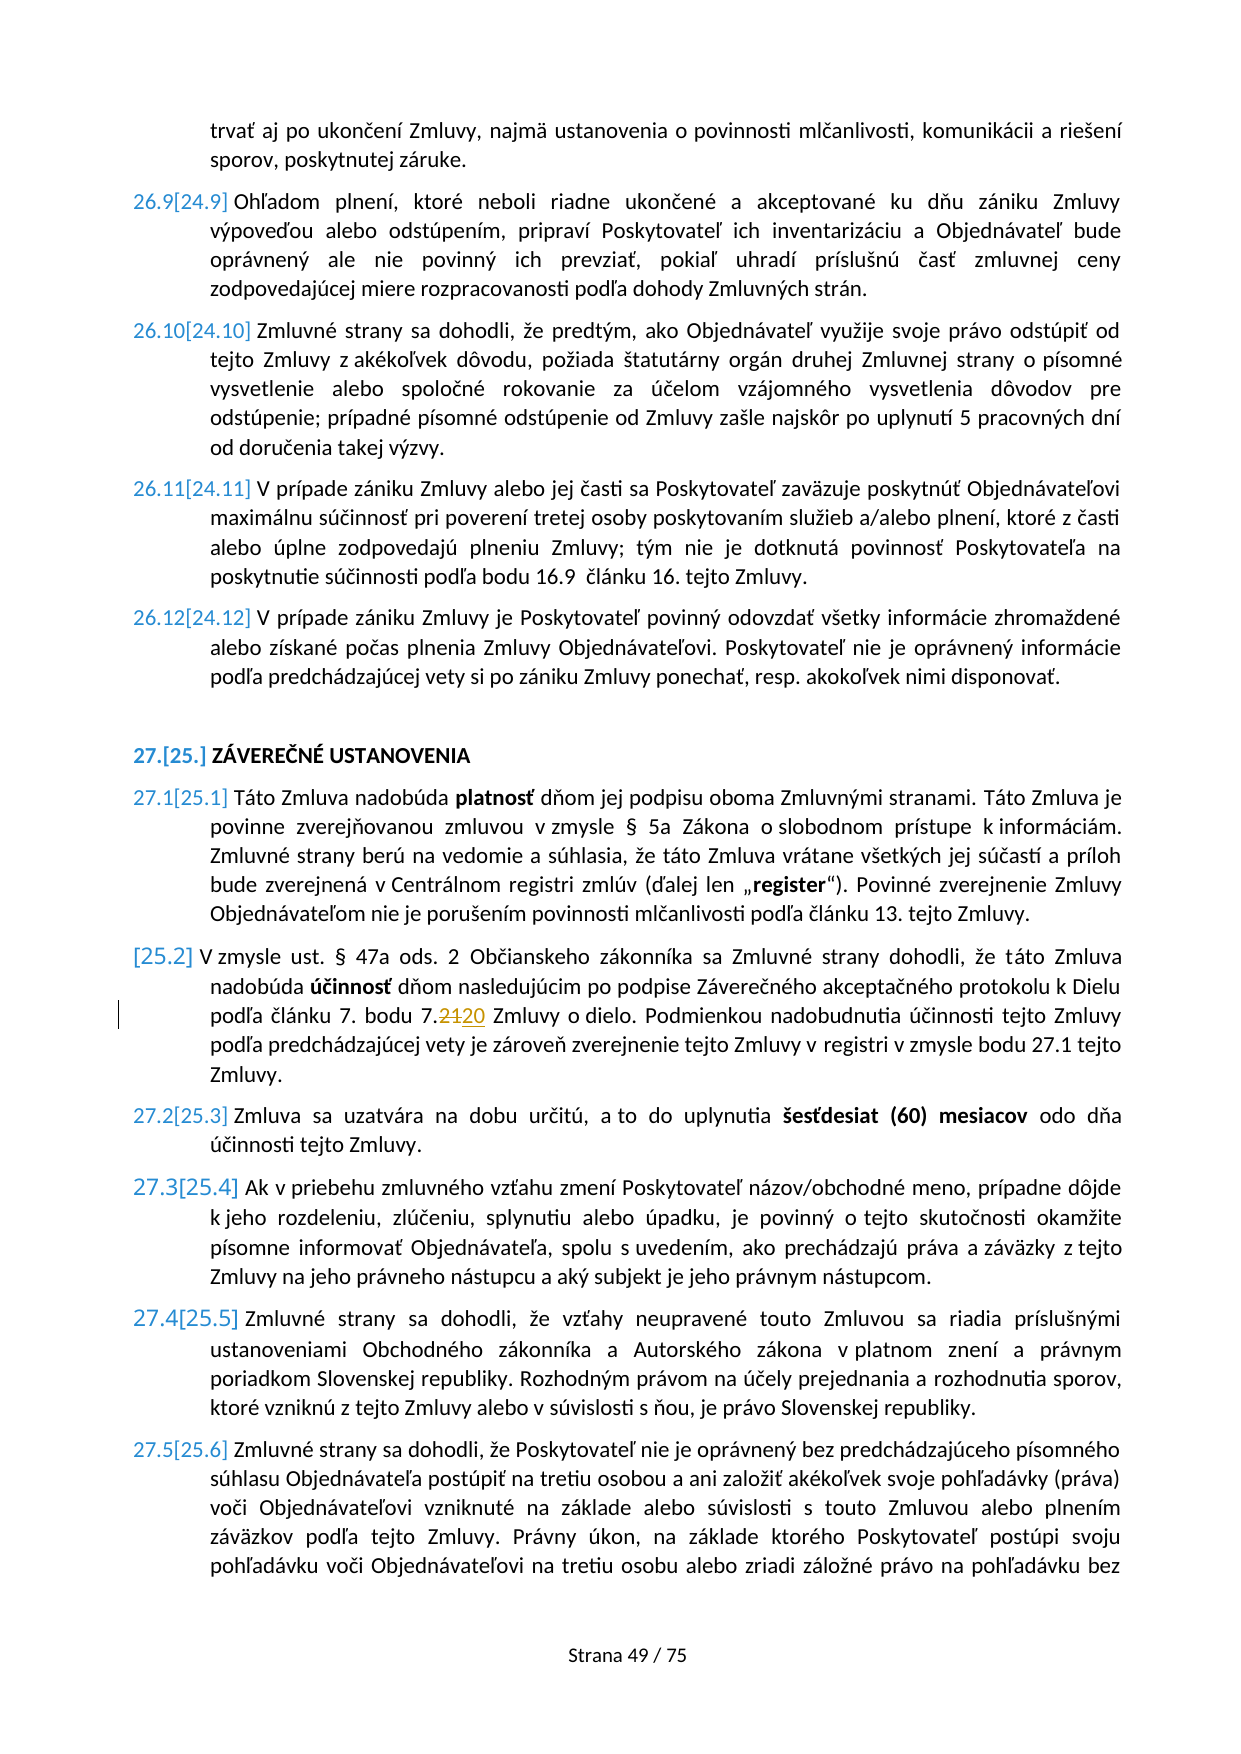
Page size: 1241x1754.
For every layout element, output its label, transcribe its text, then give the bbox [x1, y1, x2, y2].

text V prípade zániku Zmluvy alebo jej časti sa Poskytovateľ zaväzuje poskytnúť Objednávateľovi maximálnu súčinnosť pri poverení tretej osoby poskytovaním služieb a/alebo plnení, ktoré z časti alebo úplne zodpovedajú plneniu Zmluvy; tým nie je dotknutá povinnosť Poskytovateľa na poskytnutie súčinnosti podľa bodu 16.9 článku 16. tejto Zmluvy. [133, 473, 1122, 590]
text Ohľadom plnení, ktoré neboli riadne ukončené a akceptované ku dňu zániku Zmluvy výpoveďou alebo odstúpením, pripraví Poskytovateľ ich inventarizáciu a Objednávateľ bude oprávnený ale nie povinný ich prevziať, pokiaľ uhradí príslušnú časť zmluvnej ceny zodpovedajúcej miere rozpracovanosti podľa dohody Zmluvných strán. [133, 186, 1122, 302]
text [133, 1434, 1122, 1579]
text V zmysle ust. § 47a ods. 2 Občianskeho zákonníka sa Zmluvné strany dohodli, že táto Zmluva nadobúda účinnosť dňom nasledujúcim po podpise Záverečného akceptačného protokolu k Dielu podľa článku 7. bodu 7. Zmluvy o dielo. Podmienkou nadobudnutia účinnosti tejto Zmluvy podľa predchádzajúcej vety je zároveň zverejnenie tejto Zmluvy v registri v zmysle bodu 27.1 tejto Zmluvy. [133, 940, 1122, 1088]
text ZÁVEREČNÉ USTANOVENIA [133, 740, 1122, 769]
text Ak v priebehu zmluvného vzťahu zmení Poskytovateľ názov/obchodné meno, prípadne dôjde k jeho rozdeleniu, zlúčeniu, splynutiu alebo úpadku, je povinný o tejto skutočnosti okamžite písomne informovať Objednávateľa, spolu s uvedením, ako prechádzajú práva a záväzky z tejto Zmluvy na jeho právneho nástupcu a aký subjekt je jeho právnym nástupcom. [133, 1171, 1122, 1290]
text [133, 115, 1122, 173]
text V prípade zániku Zmluvy je Poskytovateľ povinný odovzdať všetky informácie zhromaždené alebo získané počas plnenia Zmluvy Objednávateľovi. Poskytovateľ nie je oprávnený informácie podľa predchádzajúcej vety si po zániku Zmluvy ponechať, resp. akokoľvek nimi disponovať. [133, 602, 1122, 690]
text Zmluvné strany sa dohodli, že predtým, ako Objednávateľ využije svoje právo odstúpiť od tejto Zmluvy z akékoľvek dôvodu, požiada štatutárny orgán druhej Zmluvnej strany o písomné vysvetlenie alebo spoločné rokovanie za účelom vzájomného vysvetlenia dôvodov pre odstúpenie; prípadné písomné odstúpenie od Zmluvy zašle najskôr po uplynutí 5 pracovných dní od doručenia takej výzvy. [133, 315, 1122, 461]
text Zmluva sa uzatvára na dobu určitú, a to do uplynutia šesťdesiat (60) mesiacov odo dňa účinnosti tejto Zmluvy. [133, 1100, 1122, 1159]
text Zmluvné strany sa dohodli, že vzťahy neupravené touto Zmluvou sa riadia príslušnými ustanoveniami Obchodného zákonníka a Autorského zákona v platnom znení a právnym poriadkom Slovenskej republiky. Rozhodným právom na účely prejednania a rozhodnutia sporov, ktoré vzniknú z tejto Zmluvy alebo v súvislosti s ňou, je právo Slovenskej republiky. [133, 1302, 1122, 1421]
text Táto Zmluva nadobúda platnosť dňom jej podpisu oboma Zmluvnými stranami. Táto Zmluva je povinne zverejňovanou zmluvou v zmysle § 5a Zákona o slobodnom prístupe k informáciám. Zmluvné strany berú na vedomie a súhlasia, že táto Zmluva vrátane všetkých jej súčastí a príloh bude zverejnená v Centrálnom registri zmlúv (ďalej len „register“). Povinné zverejnenie Zmluvy Objednávateľom nie je porušením povinnosti mlčanlivosti podľa článku 13. tejto Zmluvy. [133, 782, 1122, 927]
